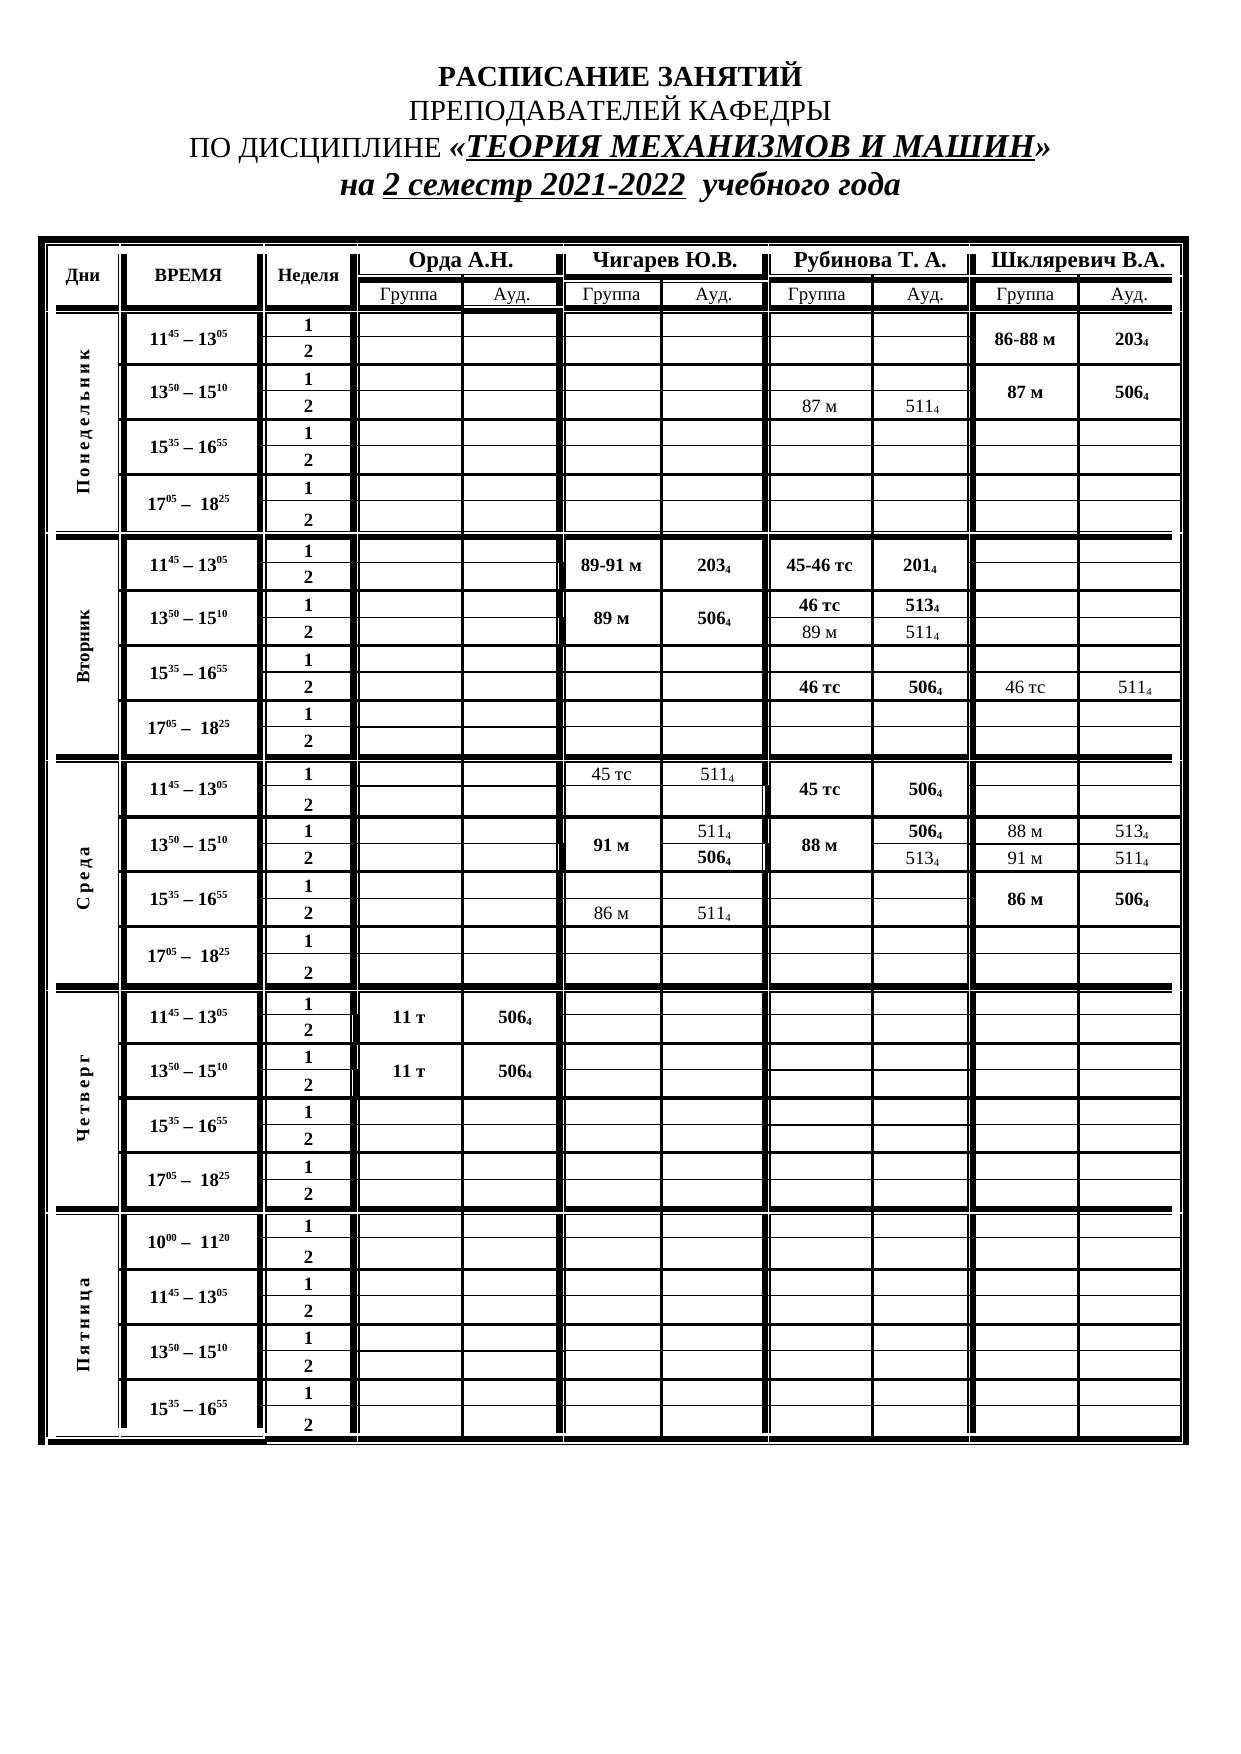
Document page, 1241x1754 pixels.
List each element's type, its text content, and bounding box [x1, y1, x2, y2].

table_cell Группа [360, 283, 461, 304]
table_cell [874, 1215, 967, 1237]
table_cell [566, 1238, 660, 1268]
table_cell [874, 1406, 972, 1436]
table_cell [663, 702, 762, 726]
table_cell [566, 391, 660, 418]
table_cell [464, 763, 556, 784]
table_cell [566, 1296, 660, 1323]
table_cell [1080, 983, 1183, 1014]
table_cell [874, 314, 967, 336]
table_cell [663, 1326, 762, 1350]
table_cell 1 [267, 1045, 350, 1069]
table_cell [874, 993, 967, 1014]
table_cell 1 [267, 1215, 350, 1237]
table_cell [464, 673, 556, 699]
table_cell [766, 1406, 871, 1436]
table_cell 1 [267, 819, 350, 843]
table_cell 46 тс [771, 592, 871, 617]
table_cell [663, 1180, 762, 1206]
table_cell [976, 1381, 1077, 1405]
table_cell [360, 618, 461, 644]
table_cell Понедельник [45, 305, 122, 531]
table_cell [771, 421, 871, 445]
table_cell 1 [267, 763, 350, 784]
table_cell [1080, 754, 1183, 784]
table_cell [360, 540, 461, 562]
table_cell [663, 337, 762, 363]
table_cell [874, 1100, 967, 1124]
table_cell [1080, 421, 1180, 445]
table_cell [771, 1215, 871, 1237]
table_cell [1080, 1206, 1183, 1237]
table_cell [976, 421, 1077, 445]
table_cell 11 т [360, 1045, 461, 1096]
table_cell [663, 1271, 762, 1295]
table_cell [874, 647, 967, 671]
table_cell 2014 [874, 540, 967, 589]
table_cell 5064 [874, 673, 967, 699]
table_cell 1 [267, 873, 350, 898]
table_cell [663, 446, 762, 472]
table_cell 2 [267, 899, 350, 925]
table_cell [874, 446, 967, 472]
table_cell [663, 1296, 762, 1323]
table_cell [464, 1296, 556, 1323]
table_cell [1080, 618, 1180, 644]
table_cell [464, 899, 556, 925]
table_cell [1080, 1296, 1180, 1323]
table_cell [771, 727, 871, 753]
table_cell 88 м [976, 819, 1077, 843]
table_cell [566, 1045, 660, 1069]
table_cell 2034 [1080, 305, 1183, 363]
table_cell 2 [267, 1296, 350, 1323]
table_cell 1 [267, 1271, 350, 1295]
table_cell [566, 1326, 660, 1350]
table_cell [360, 873, 461, 898]
table_cell 1 [267, 1100, 350, 1124]
table_cell [771, 954, 871, 983]
table_cell [976, 1326, 1077, 1350]
table_cell [874, 1126, 967, 1151]
table_cell [566, 673, 660, 699]
table_cell [360, 314, 461, 336]
table_cell [355, 1406, 461, 1436]
table_cell [360, 787, 461, 815]
table_cell [976, 1070, 1077, 1096]
table_cell [976, 928, 1077, 952]
table_cell [1080, 928, 1180, 952]
table_cell 1 [267, 366, 350, 390]
table_cell 2034 [663, 540, 762, 589]
table_cell [464, 1154, 556, 1179]
table_cell [360, 728, 461, 753]
table_header Шкляревич В.А. [972, 246, 1180, 274]
table_cell 1145 – 1305 [127, 763, 257, 815]
table_cell Среда [45, 754, 122, 983]
table_cell [1080, 1125, 1180, 1151]
table_cell [663, 366, 762, 390]
table_cell [464, 1352, 556, 1377]
subtitle на 2 семестр 2021-2022 учебного года [59, 164, 1181, 203]
table_cell [771, 366, 871, 390]
table_header Рубинова Т. А. [766, 243, 972, 274]
table_cell [566, 727, 660, 753]
table_cell [464, 728, 556, 753]
table_cell [566, 873, 660, 898]
table_cell [360, 928, 461, 952]
table_cell [771, 1238, 871, 1268]
table_cell [566, 1070, 660, 1096]
table_cell [976, 1351, 1077, 1377]
table_cell [663, 647, 762, 671]
table_cell [976, 476, 1077, 500]
table_cell [566, 476, 660, 500]
table_cell [771, 1180, 871, 1206]
table_cell 2 [267, 954, 350, 983]
table_cell [360, 446, 461, 472]
table_cell [1080, 1271, 1180, 1295]
table_cell [771, 1381, 871, 1405]
table_cell [663, 727, 762, 753]
table_cell [976, 702, 1077, 726]
table_cell [874, 1238, 967, 1268]
table_cell [360, 337, 461, 363]
table_cell 5134 [874, 844, 967, 870]
table_cell [360, 763, 461, 784]
table_cell [566, 314, 660, 336]
table_cell [663, 476, 762, 500]
table_cell 1 [267, 647, 350, 671]
table_cell [464, 844, 556, 870]
table_cell [566, 1180, 660, 1206]
table_cell [360, 1381, 461, 1405]
table_cell 1350 – 1510 [127, 1326, 257, 1377]
table_cell 5064 [663, 592, 762, 644]
table_cell [464, 1100, 556, 1124]
table_cell [874, 337, 967, 363]
table_cell 1145 – 1305 [127, 540, 257, 589]
table_cell [360, 1125, 461, 1151]
table_cell [976, 993, 1077, 1014]
table_cell 1350 – 1510 [127, 1045, 257, 1096]
table_cell [976, 563, 1077, 589]
table_cell [464, 314, 556, 336]
table_cell [874, 476, 967, 500]
table_cell 1535 – 1655 [127, 421, 257, 472]
table_cell [566, 786, 660, 815]
table_cell [360, 844, 461, 870]
table_cell [663, 954, 762, 983]
table_cell 5114 [663, 819, 762, 843]
table_cell [1080, 727, 1180, 753]
table_cell [1080, 786, 1180, 815]
table_cell [976, 1154, 1077, 1179]
table_cell [976, 1015, 1077, 1042]
table_cell 1 [267, 702, 350, 726]
table_cell [360, 1100, 461, 1124]
table_cell 2 [267, 618, 350, 644]
table_cell [464, 819, 556, 843]
table_cell 1705 – 1825 [127, 476, 257, 531]
table_cell [874, 1271, 967, 1295]
table_cell [566, 366, 660, 390]
table_cell [464, 954, 556, 983]
table_cell [360, 1326, 461, 1350]
table_cell [464, 647, 556, 671]
table_cell [976, 1271, 1077, 1295]
table_cell [566, 446, 660, 472]
table_cell [566, 1271, 660, 1295]
table_cell [874, 1326, 967, 1350]
table_cell 89-91 м [566, 540, 660, 589]
table_cell 88 м [771, 819, 871, 870]
table_cell [566, 337, 660, 363]
table_cell [771, 1100, 871, 1124]
table_cell Ауд. [663, 283, 762, 304]
table_cell [663, 1215, 762, 1237]
table_cell [464, 366, 556, 390]
table_cell [976, 763, 1077, 784]
table_cell [976, 1100, 1077, 1124]
table_cell 1 [267, 476, 350, 500]
table_header Чигарев Ю.В. [561, 243, 766, 274]
table_cell [360, 563, 461, 589]
table_cell [464, 337, 556, 363]
table_cell 5064 [464, 993, 556, 1042]
table_cell [464, 1125, 556, 1151]
table_cell [360, 501, 461, 531]
table_cell [1080, 563, 1180, 589]
table_cell [874, 954, 967, 983]
table_cell [464, 618, 556, 644]
table_cell 1535 – 1655 [127, 647, 257, 699]
table_cell [566, 1351, 660, 1377]
table_cell [464, 540, 556, 562]
table_cell [976, 727, 1077, 753]
table_header ВРЕМЯ [122, 246, 262, 304]
table_cell [976, 1180, 1077, 1206]
table_cell [464, 1215, 556, 1237]
table_cell [976, 786, 1077, 815]
table_cell [566, 1381, 660, 1405]
table_cell [976, 1215, 1077, 1237]
table_cell [1080, 1070, 1180, 1096]
table_cell [464, 1406, 561, 1436]
table_cell 86-88 м [976, 314, 1077, 363]
table_cell 89 м [566, 592, 660, 644]
table_cell [976, 1238, 1077, 1268]
table_cell [566, 1015, 660, 1042]
table_cell 91 м [976, 845, 1077, 870]
table_cell Ауд. [464, 283, 556, 304]
table_cell [771, 928, 871, 952]
table_cell [771, 1351, 871, 1377]
table_cell [464, 1238, 556, 1268]
table_cell [771, 899, 871, 925]
table_cell [360, 673, 461, 699]
table_cell [663, 873, 762, 898]
table_cell [663, 786, 762, 815]
table_cell [464, 928, 556, 952]
table_cell [663, 1100, 762, 1124]
table_cell [771, 702, 871, 726]
table_cell 45 тс [771, 763, 871, 815]
table_cell [771, 1015, 871, 1042]
table_cell 1 [267, 1381, 350, 1405]
table_cell [771, 501, 871, 531]
table_cell [464, 702, 556, 726]
table_cell 2 [267, 1238, 350, 1268]
table_cell [464, 1271, 556, 1295]
table_cell [976, 540, 1077, 562]
table_cell [874, 1351, 967, 1377]
table_cell [1080, 1180, 1180, 1206]
table_cell 5064 [1080, 873, 1180, 925]
table_cell [360, 421, 461, 445]
table_cell [976, 647, 1077, 671]
table_cell [663, 1154, 762, 1179]
table_cell [464, 563, 556, 589]
table_cell [976, 501, 1077, 531]
table_cell 1 [267, 993, 350, 1014]
table_cell [464, 391, 556, 418]
table_cell [874, 1381, 967, 1405]
table_cell 86 м [976, 873, 1077, 925]
table_header Дни [45, 243, 122, 304]
table_cell [464, 501, 556, 531]
table_cell 2 [267, 1351, 350, 1377]
table_cell 1705 – 1825 [127, 702, 257, 753]
table_cell 91 м [566, 819, 660, 870]
table_cell 2 [267, 844, 350, 870]
table_cell [874, 501, 967, 531]
table_cell [874, 1154, 967, 1179]
table_cell Ауд. [874, 283, 967, 304]
table_cell [360, 647, 461, 671]
table_cell 1350 – 1510 [127, 819, 257, 870]
table_cell [771, 476, 871, 500]
table_cell Вторник [45, 531, 122, 753]
table_cell [663, 1070, 762, 1096]
table_cell 5114 [1080, 673, 1180, 699]
table_header Неделя [262, 243, 355, 304]
table_cell [566, 1125, 660, 1151]
table_cell [360, 1352, 461, 1377]
table_cell [566, 954, 660, 983]
table_cell [360, 592, 461, 617]
table_cell [976, 954, 1077, 983]
table_cell [1080, 702, 1180, 726]
table_cell [874, 727, 967, 753]
table_cell [771, 1045, 871, 1069]
table_cell [663, 501, 762, 531]
table_cell [1080, 501, 1180, 531]
table_cell 89 м [771, 618, 871, 644]
table_cell [1080, 1045, 1180, 1069]
table_cell 1535 – 1655 [122, 1381, 262, 1436]
table_cell [464, 1180, 556, 1206]
table_cell [566, 501, 660, 531]
table_cell 45 тс [566, 763, 660, 784]
table_cell [663, 993, 762, 1014]
table_cell [874, 928, 967, 952]
table_cell 1000 – 1120 [127, 1215, 257, 1268]
table_cell [360, 1215, 461, 1237]
table_cell 2 [262, 1406, 355, 1436]
table_cell 1 [267, 421, 350, 445]
table_cell [1080, 1238, 1180, 1268]
table_cell [1080, 1015, 1180, 1042]
table_cell [663, 314, 762, 336]
table_cell [360, 1296, 461, 1323]
table_cell 2 [267, 786, 350, 815]
table_cell [360, 476, 461, 500]
table_cell [874, 1180, 967, 1206]
table_cell [360, 899, 461, 925]
table_cell [1080, 1100, 1180, 1124]
table_cell [566, 1215, 660, 1237]
table_cell 1 [267, 928, 350, 952]
table_cell [663, 1238, 762, 1268]
table_cell [360, 954, 461, 983]
table_cell [360, 391, 461, 418]
table_cell [360, 1180, 461, 1206]
table_cell [663, 1351, 762, 1377]
table_cell [663, 1381, 762, 1405]
table_cell [874, 1045, 967, 1069]
table_cell [976, 1045, 1077, 1069]
table_cell [976, 618, 1077, 644]
table_cell [566, 1100, 660, 1124]
table_cell Группа [566, 283, 660, 304]
table_cell 1 [267, 1326, 350, 1350]
table_cell [976, 1125, 1077, 1151]
table_cell [663, 928, 762, 952]
table_cell 2 [267, 446, 350, 472]
table_cell [464, 592, 556, 617]
table_cell 2 [267, 1015, 350, 1042]
table_cell 5114 [1080, 845, 1180, 870]
table_cell [771, 1326, 871, 1350]
table_cell [464, 476, 556, 500]
table_cell [566, 421, 660, 445]
table_cell 1 [267, 314, 350, 336]
table_cell [1080, 1154, 1180, 1179]
table_cell [566, 702, 660, 726]
table_cell [663, 673, 762, 699]
table_cell 5064 [663, 844, 762, 870]
table_cell 5114 [663, 763, 762, 784]
table_cell 1705 – 1825 [127, 928, 257, 983]
table_cell 2 [267, 1070, 350, 1096]
table_cell [663, 421, 762, 445]
table_cell [360, 1154, 461, 1179]
table_cell [663, 1406, 766, 1436]
table_cell [771, 1154, 871, 1179]
table_cell [771, 314, 871, 336]
table_cell [972, 1406, 1077, 1436]
table_cell 1 [267, 540, 350, 562]
table_cell [464, 1381, 556, 1405]
table_cell 45-46 тс [771, 540, 871, 589]
table_cell 2 [267, 673, 350, 699]
table_cell [663, 1015, 762, 1042]
table_cell [464, 873, 556, 898]
table_cell 1705 – 1825 [127, 1154, 257, 1206]
table_cell 2 [267, 563, 350, 589]
table_cell 5064 [874, 819, 967, 843]
table_cell [976, 446, 1077, 472]
table_cell [464, 421, 556, 445]
table_cell 87 м [976, 366, 1077, 418]
table_cell [566, 928, 660, 952]
table_cell [771, 1271, 871, 1295]
table_cell [976, 592, 1077, 617]
table_cell [1080, 647, 1180, 671]
table_cell [1080, 531, 1183, 562]
table_cell [771, 1126, 871, 1151]
table_cell [663, 1045, 762, 1069]
table_cell 5134 [1080, 819, 1180, 843]
table_cell [566, 993, 660, 1014]
table_cell 5134 [874, 592, 967, 617]
table_cell 2 [267, 1125, 350, 1151]
table_cell [771, 1296, 871, 1323]
table_cell Ауд. [1080, 274, 1183, 304]
table_cell [1080, 592, 1180, 617]
table_cell 46 тс [976, 673, 1077, 699]
table_cell [874, 366, 967, 390]
table_cell 86 м [566, 899, 660, 925]
table_cell 2 [267, 337, 350, 363]
table_cell [360, 366, 461, 390]
table_cell 87 м [771, 391, 871, 418]
table_cell 1535 – 1655 [127, 1100, 257, 1151]
table_cell 5064 [464, 1045, 556, 1096]
table_cell 1350 – 1510 [127, 592, 257, 644]
table_cell 2 [267, 501, 350, 531]
table_cell [663, 391, 762, 418]
table_cell 5114 [874, 618, 967, 644]
table_cell [874, 421, 967, 445]
table_cell [464, 787, 556, 815]
table_cell [874, 899, 967, 925]
table_cell [464, 446, 556, 472]
table_cell [1080, 446, 1180, 472]
table_cell [1080, 954, 1180, 983]
table_cell 11 т [360, 993, 461, 1042]
table_cell [360, 1271, 461, 1295]
table_cell Группа [771, 283, 871, 304]
table_cell 5114 [663, 899, 762, 925]
table_cell [771, 337, 871, 363]
table_cell [771, 647, 871, 671]
table_cell [663, 1125, 762, 1151]
table_cell [771, 1071, 871, 1096]
table_cell 5114 [874, 391, 967, 418]
table_cell [976, 1296, 1077, 1323]
table_cell [874, 1296, 967, 1323]
table_cell [771, 993, 871, 1014]
title РАСПИСАНИЕ ЗАНЯТИЙ [59, 59, 1181, 93]
table_cell [464, 1326, 556, 1350]
table_cell 2 [267, 1180, 350, 1206]
table_cell [561, 1406, 660, 1436]
title ПРЕПОДАВАТЕЛЕЙ КАФЕДРЫ [59, 93, 1181, 126]
table_cell 1145 – 1305 [127, 1271, 257, 1323]
table_cell [874, 873, 967, 898]
table_cell 46 тс [771, 673, 871, 699]
subtitle ПО ДИСЦИПЛИНЕ «ТЕОРИЯ МЕХАНИЗМОВ И МАШИН» [59, 126, 1181, 164]
table_cell 1 [267, 592, 350, 617]
table_cell 5064 [874, 763, 967, 815]
table_cell 1 [267, 1154, 350, 1179]
table_cell Группа [976, 283, 1077, 304]
table_cell [771, 873, 871, 898]
table_cell 1350 – 1510 [127, 366, 257, 418]
table_cell Четверг [45, 983, 122, 1206]
table_cell 5064 [1080, 366, 1180, 418]
table_cell 1145 – 1305 [127, 993, 257, 1042]
table_cell [360, 1238, 461, 1268]
table_cell 1145 – 1305 [127, 314, 257, 363]
table_cell [1080, 1381, 1180, 1405]
table_cell [874, 1071, 967, 1096]
table_cell [874, 1015, 967, 1042]
table_cell [566, 647, 660, 671]
table_cell [1080, 476, 1180, 500]
table_cell [360, 819, 461, 843]
table_cell Пятница [45, 1206, 122, 1436]
table_cell 2 [267, 391, 350, 418]
table_cell 1535 – 1655 [127, 873, 257, 925]
table_cell [360, 702, 461, 726]
table_cell [874, 702, 967, 726]
table_cell [1080, 1406, 1180, 1436]
table_cell [1080, 1326, 1180, 1350]
table_cell [1080, 1351, 1180, 1377]
table_cell 2 [267, 727, 350, 753]
table_header Орда А.Н. [355, 243, 561, 274]
table_cell [771, 446, 871, 472]
table_cell [566, 1154, 660, 1179]
